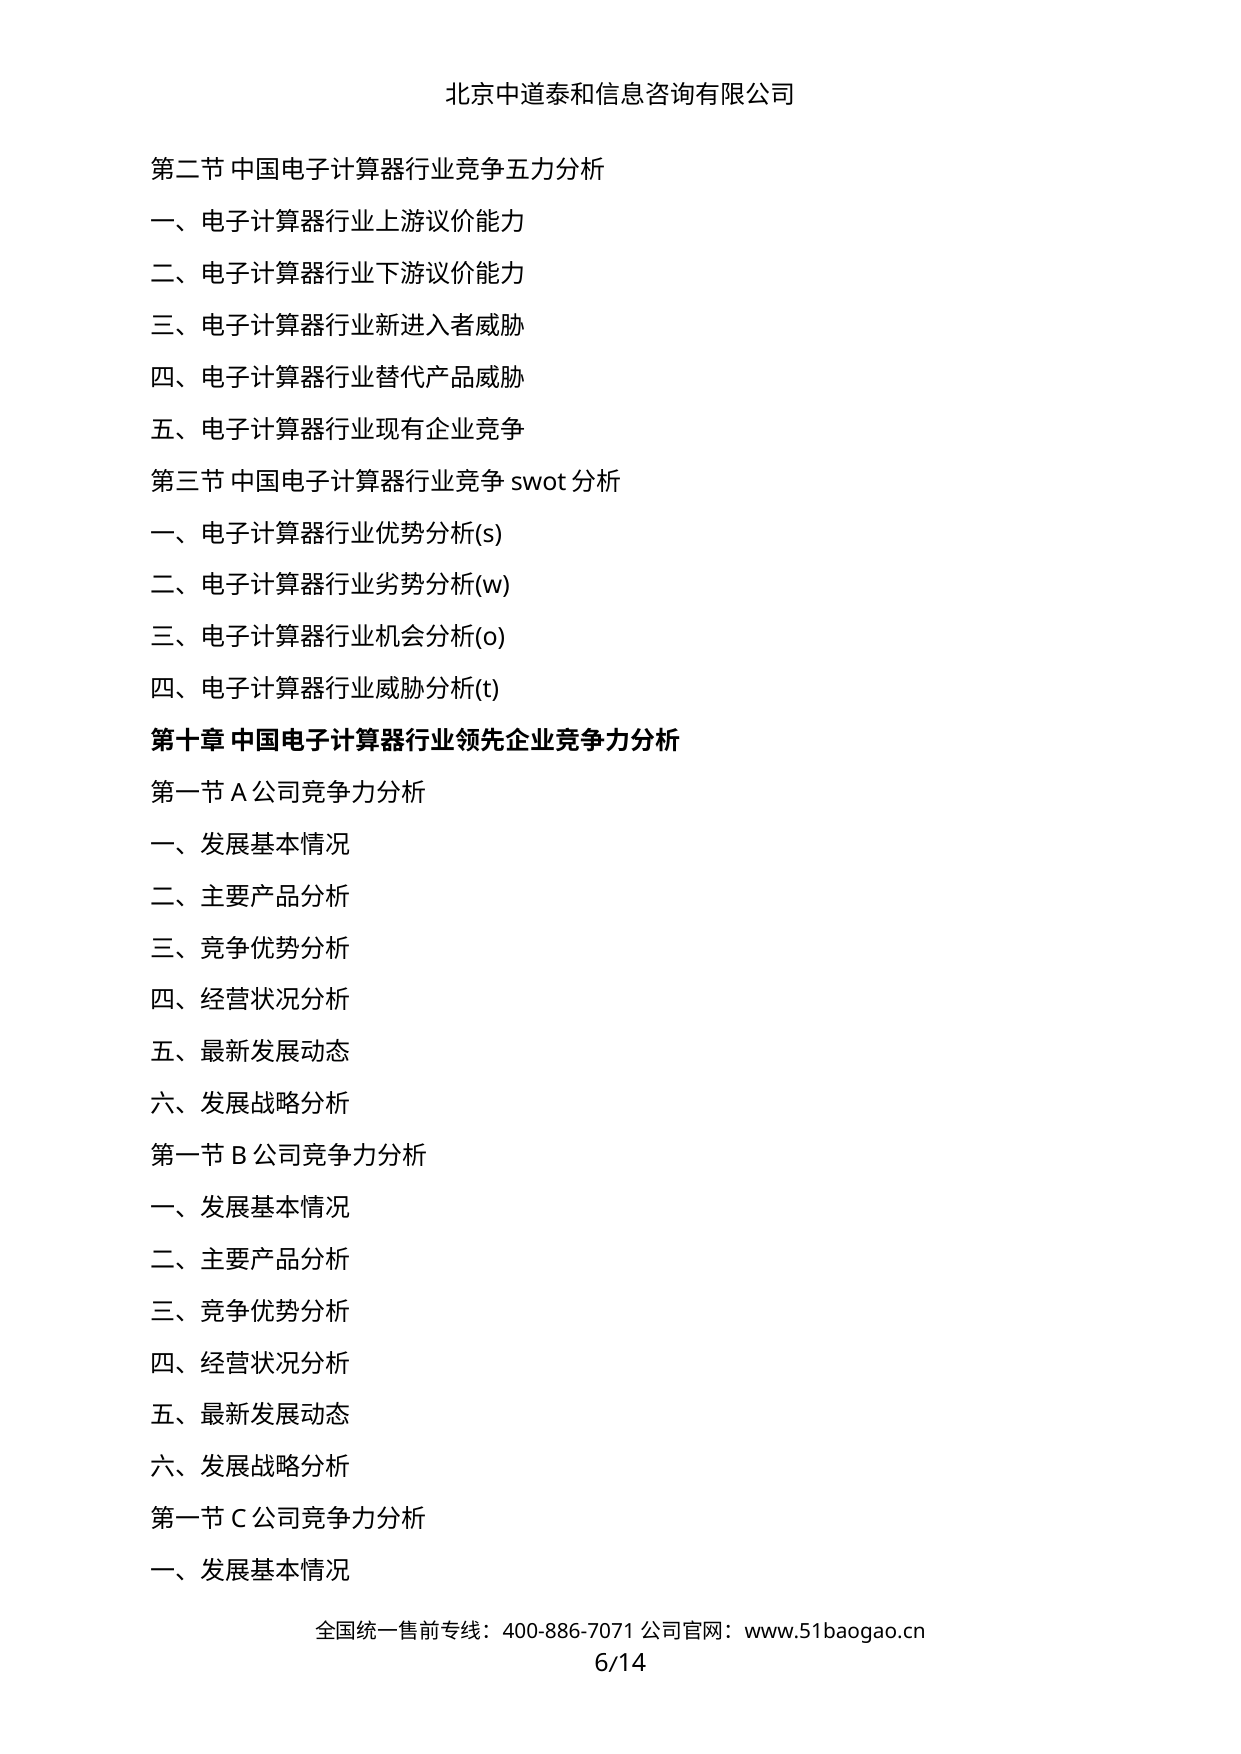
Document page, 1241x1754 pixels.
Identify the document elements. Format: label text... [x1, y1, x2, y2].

text 三、电子计算器行业新进入者威胁 [150, 306, 1090, 342]
text 四、经营状况分析 [150, 980, 1090, 1016]
text 第一节 B公司竞争力分析 [150, 1136, 1090, 1172]
text 二、主要产品分析 [150, 1239, 1090, 1276]
text 一、发展基本情况 [150, 824, 1090, 861]
text 四、电子计算器行业替代产品威胁 [150, 357, 1090, 394]
text 三、竞争优势分析 [150, 928, 1090, 964]
text 二、电子计算器行业劣势分析(w) [150, 565, 1090, 601]
text 二、主要产品分析 [150, 876, 1090, 912]
text 四、电子计算器行业威胁分析(t) [150, 669, 1090, 705]
text 五、电子计算器行业现有企业竞争 [150, 409, 1090, 446]
text 六、发展战略分析 [150, 1447, 1090, 1483]
text 第十章 中国电子计算器行业领先企业竞争力分析 [150, 721, 1090, 757]
text 六、发展战略分析 [150, 1084, 1090, 1120]
text 第一节 C公司竞争力分析 [150, 1499, 1090, 1535]
text 第一节 A公司竞争力分析 [150, 772, 1090, 809]
text 一、电子计算器行业上游议价能力 [150, 202, 1090, 238]
text 二、电子计算器行业下游议价能力 [150, 254, 1090, 290]
text 四、经营状况分析 [150, 1343, 1090, 1379]
text 五、最新发展动态 [150, 1395, 1090, 1431]
text 三、竞争优势分析 [150, 1291, 1090, 1327]
text 第二节 中国电子计算器行业竞争五力分析 [150, 150, 1090, 186]
text 第三节 中国电子计算器行业竞争swot分析 [150, 461, 1090, 497]
text 三、电子计算器行业机会分析(o) [150, 617, 1090, 653]
text 一、发展基本情况 [150, 1551, 1090, 1587]
text 五、最新发展动态 [150, 1032, 1090, 1068]
text 一、发展基本情况 [150, 1187, 1090, 1224]
text 一、电子计算器行业优势分析(s) [150, 513, 1090, 549]
